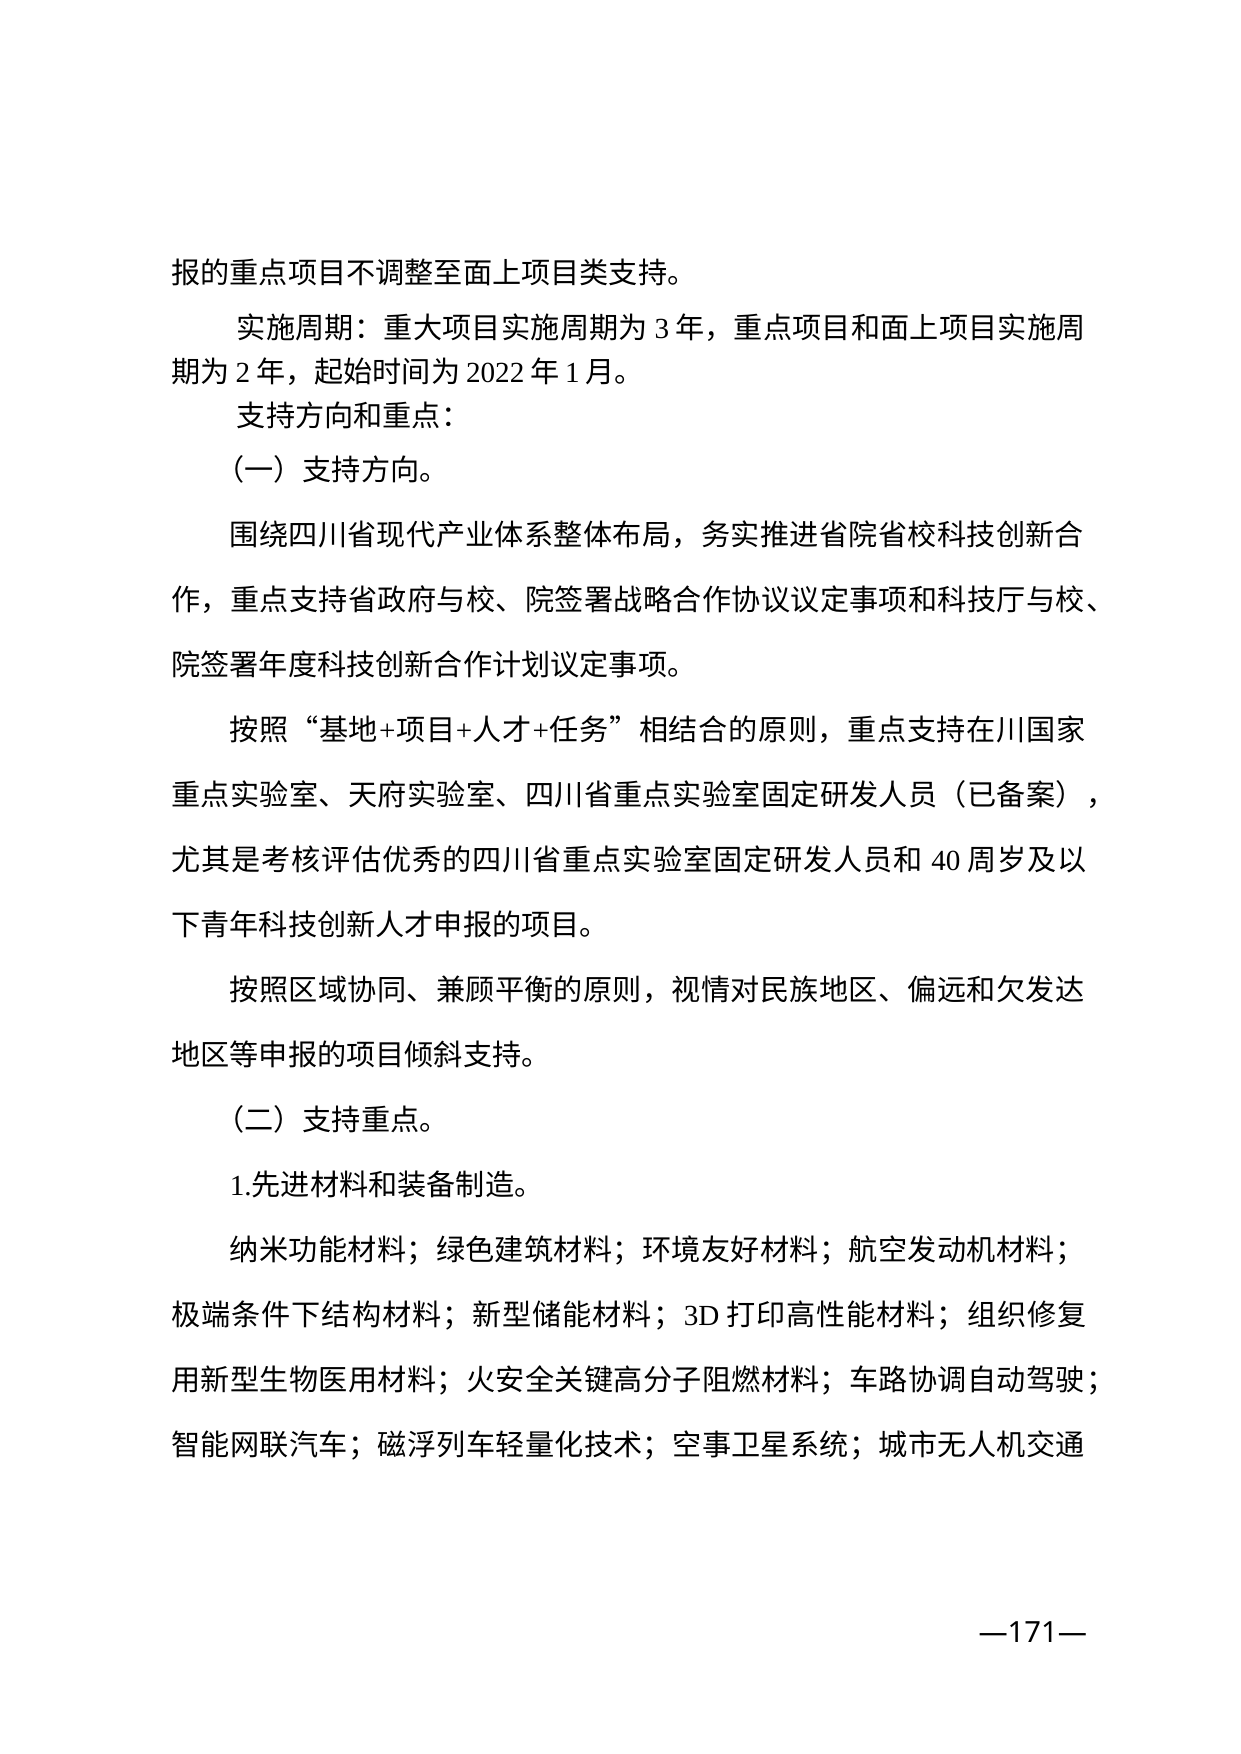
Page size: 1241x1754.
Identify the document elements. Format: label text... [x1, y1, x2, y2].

text 按照区域协同、兼顾平衡的原则，视情对民族地区、偏远和欠发达地区等申报的项目倾斜支持。 [171, 955, 1087, 1085]
text 支持方向和重点： [171, 391, 1087, 435]
text 按照“基地+项目+人才+任务”相结合的原则，重点支持在川国家重点实验室、天府实验室、四川省重点实验室固定研发人员（已备案），尤其是考核评估优秀的四川省重点实验室固定研发人员和40周岁及以下青年科技创新人才申报的项目。 [171, 695, 1087, 955]
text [171, 239, 1087, 304]
text （一）支持方向。 [171, 435, 1087, 500]
text 1.先进材料和装备制造。 [171, 1150, 1087, 1215]
text 围绕四川省现代产业体系整体布局，务实推进省院省校科技创新合作，重点支持省政府与校、院签署战略合作协议议定事项和科技厅与校、院签署年度科技创新合作计划议定事项。 [171, 500, 1087, 695]
text 实施周期：重大项目实施周期为3年，重点项目和面上项目实施周期为2年，起始时间为2022年1月。 [171, 304, 1087, 391]
text （二）支持重点。 [171, 1085, 1087, 1150]
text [171, 1215, 1087, 1475]
